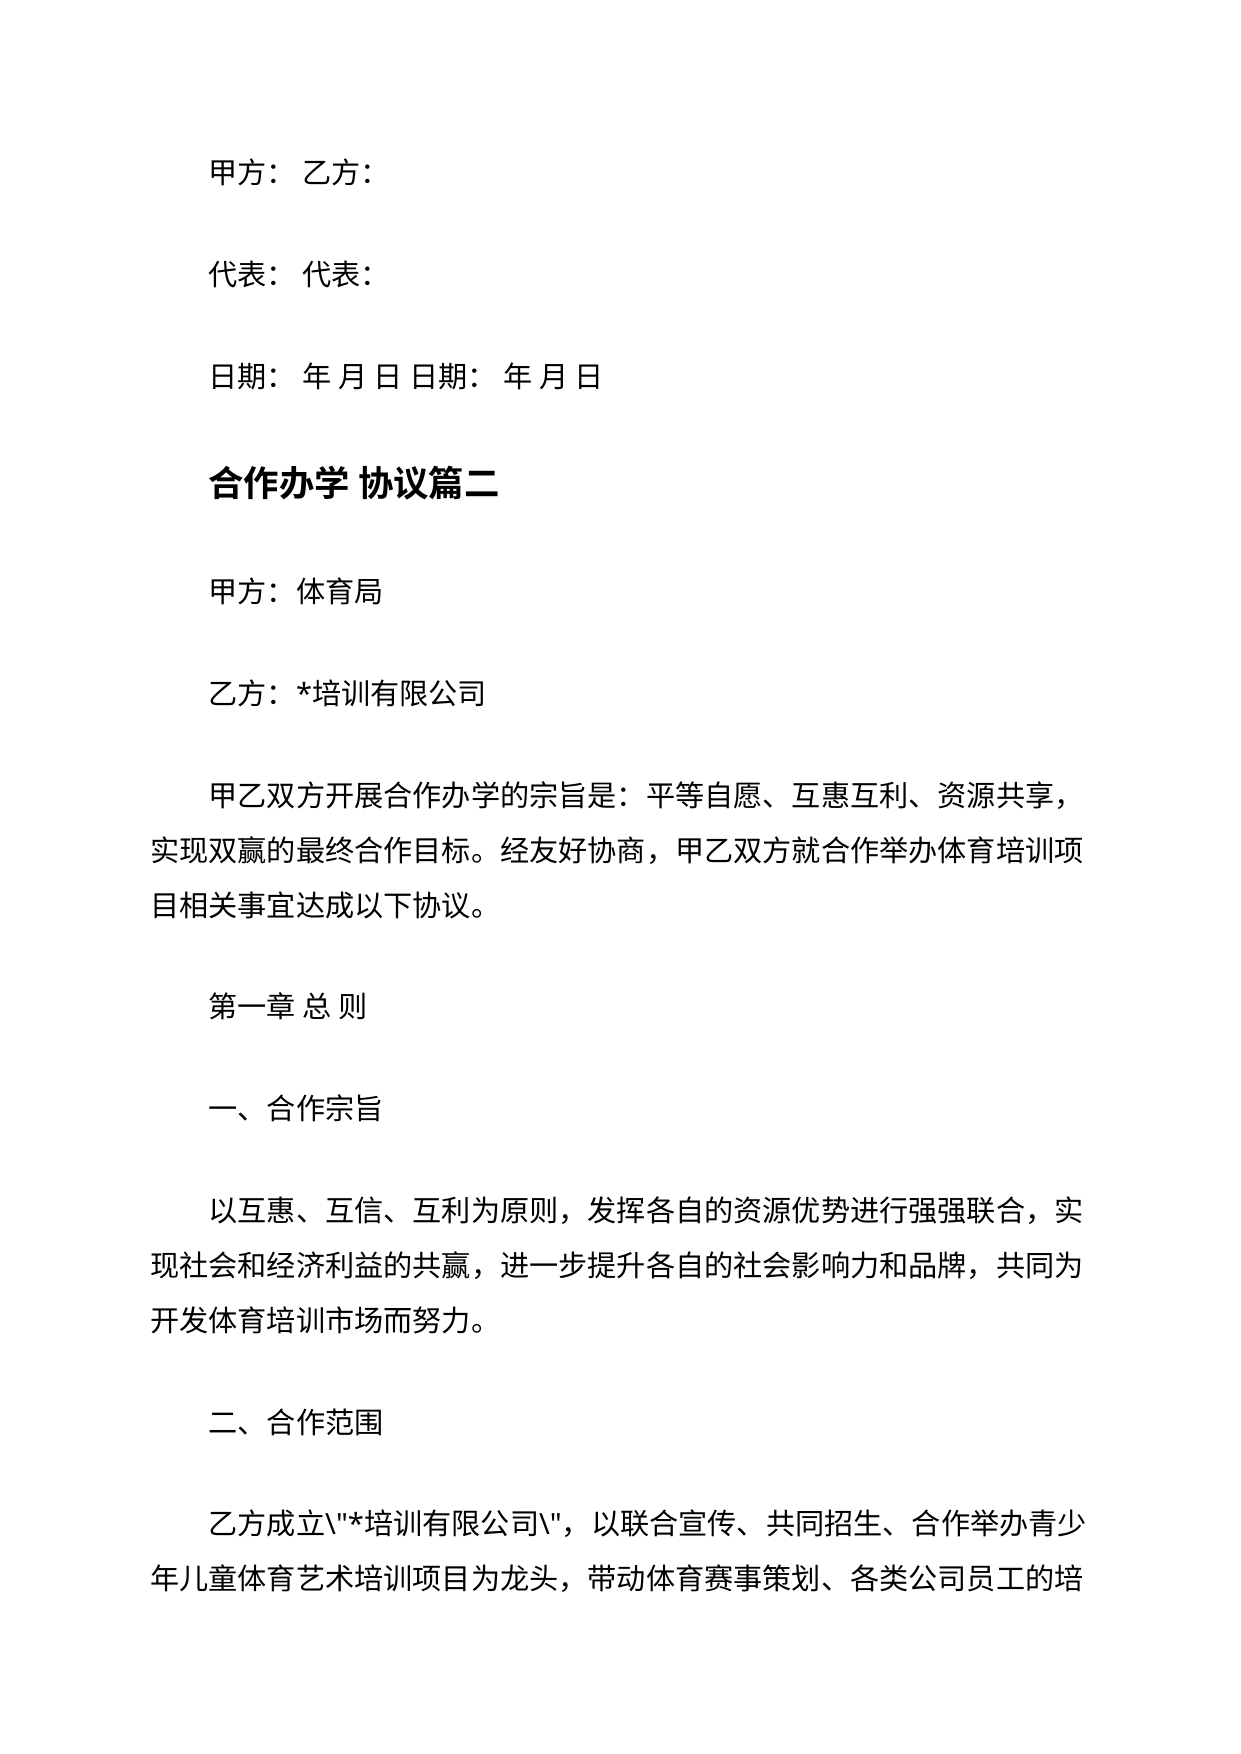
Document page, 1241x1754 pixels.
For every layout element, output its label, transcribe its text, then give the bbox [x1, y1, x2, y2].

text 乙方：*培训有限公司 [150, 671, 1090, 713]
text 合作办学 协议篇二 [150, 455, 1090, 507]
text 日期： 年 月 日 日期： 年 月 日 [150, 353, 1090, 396]
text 第一章 总 则 [150, 984, 1090, 1026]
text 以互惠、互信、互利为原则，发挥各自的资源优势进行强强联合，实现社会和经济利益的共赢，进一步提升各自的社会影响力和品牌，共同为开发体育培训市场而努力。 [150, 1188, 1090, 1340]
text 甲乙双方开展合作办学的宗旨是：平等自愿、互惠互利、资源共享，实现双赢的最终合作目标。经友好协商，甲乙双方就合作举办体育培训项目相关事宜达成以下协议。 [150, 772, 1090, 924]
text 一、合作宗旨 [150, 1086, 1090, 1128]
text 甲方： 乙方： [150, 150, 1090, 192]
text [150, 1501, 1090, 1598]
text 二、合作范围 [150, 1399, 1090, 1441]
text 代表： 代表： [150, 252, 1090, 294]
text 甲方：体育局 [150, 569, 1090, 611]
